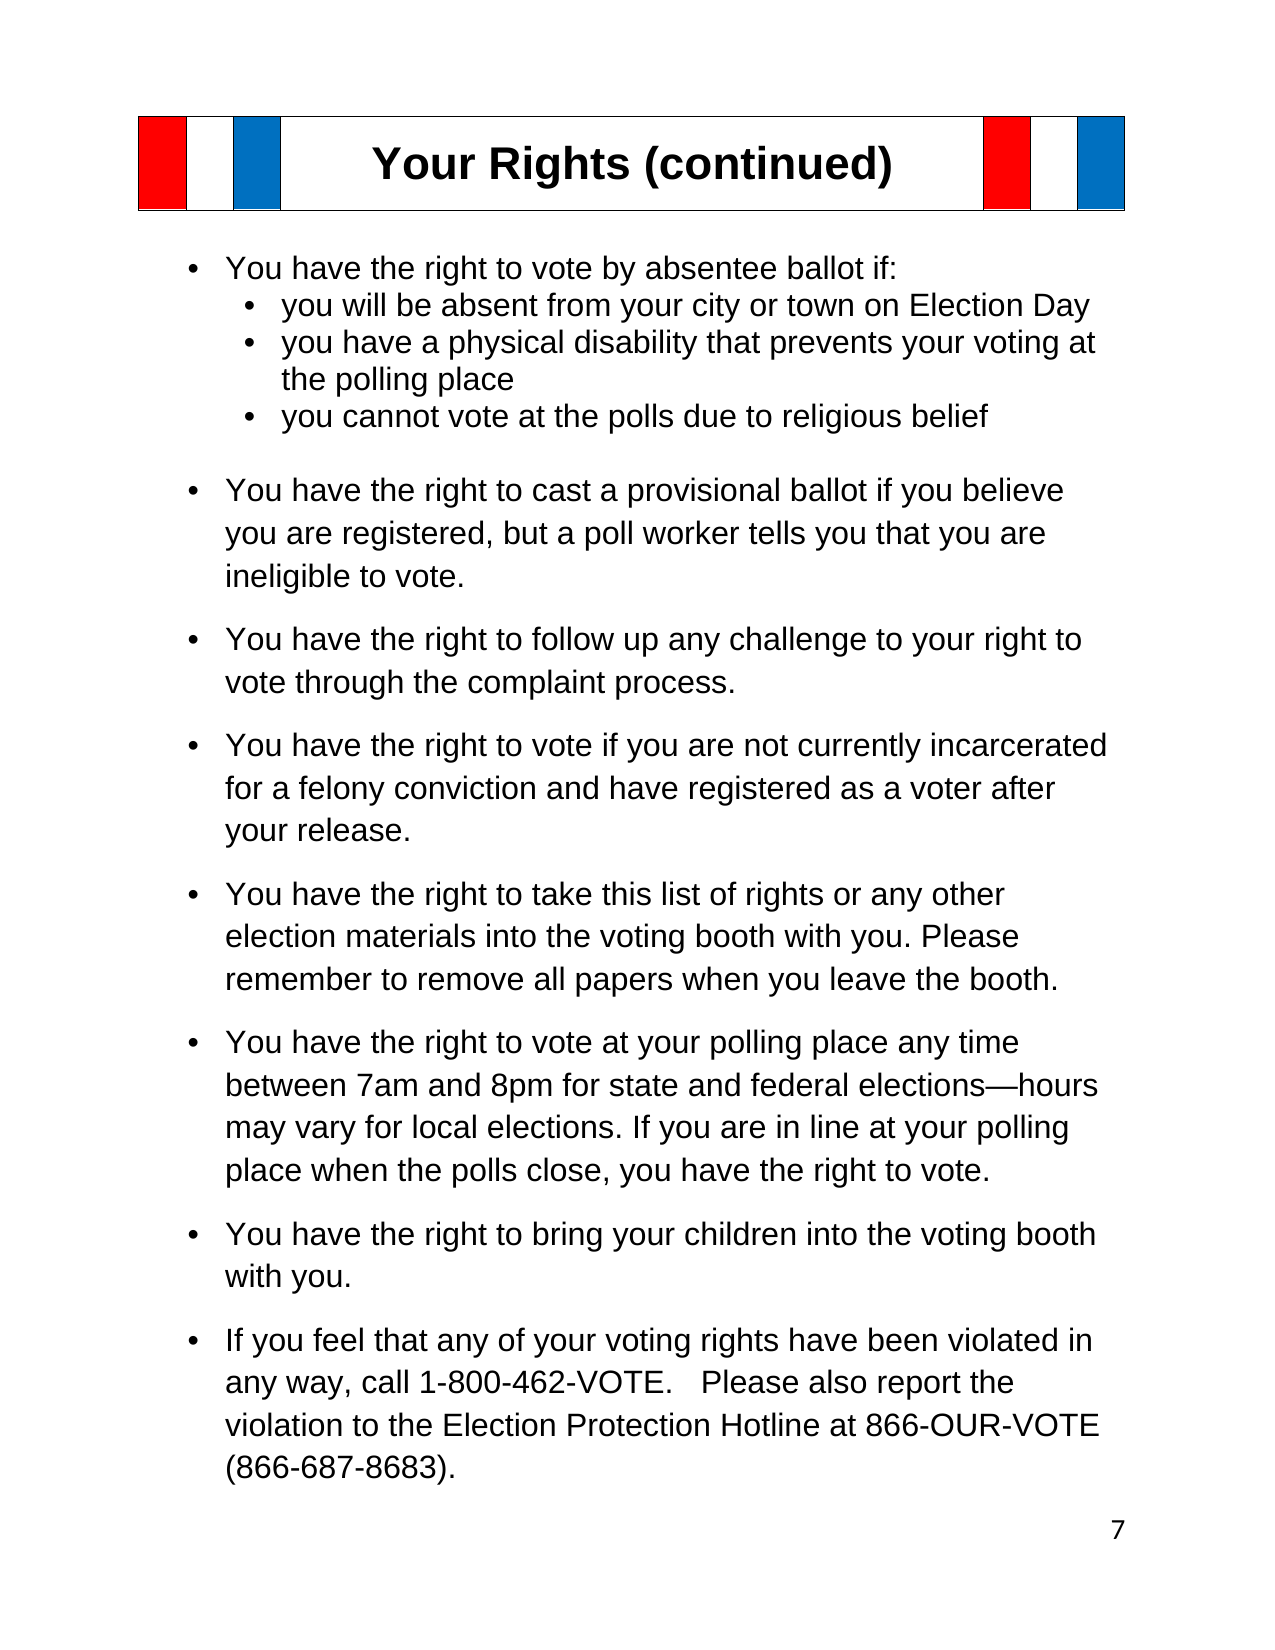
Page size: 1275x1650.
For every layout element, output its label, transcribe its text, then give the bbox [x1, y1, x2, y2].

list You have the right to bring your children into the voting booth with you. [187, 1215, 1125, 1294]
table_header [984, 117, 1030, 209]
list You have the right to cast a provisional ballot if you believe you are registered, but a poll worker tells you that you are ineligible to vote. [187, 471, 1125, 594]
table_header [234, 117, 280, 209]
list you cannot vote at the polls due to religious belief [244, 397, 1125, 434]
list you have a physical disability that prevents your voting at the polling place [244, 323, 1125, 397]
table_header [139, 117, 186, 209]
table_header Your Rights (continued) [281, 117, 983, 209]
list You have the right to vote by absentee ballot if: [187, 249, 1125, 286]
table_header [1078, 117, 1124, 209]
list You have the right to take this list of rights or any other election materials into the voting booth with you. Please remember to remove all papers when you leave the booth. [187, 875, 1125, 997]
table_header [1031, 117, 1077, 209]
list If you feel that any of your voting rights have been violated in any way, call 1-800-462-VOTE. Please also report the violation to the Election Protection Hotline at 866-OUR-VOTE (866-687-8683). [187, 1321, 1125, 1486]
list you will be absent from your city or town on Election Day [244, 286, 1125, 323]
list You have the right to vote if you are not currently incarcerated for a felony conviction and have registered as a voter after your release. [187, 726, 1125, 848]
list You have the right to follow up any challenge to your right to vote through the complaint process. [187, 620, 1125, 700]
table_header [187, 117, 233, 209]
list You have the right to vote at your polling place any time between 7am and 8pm for state and federal elections—hours may vary for local elections. If you are in line at your polling place when the polls close, you have the right to vote. [187, 1023, 1125, 1188]
